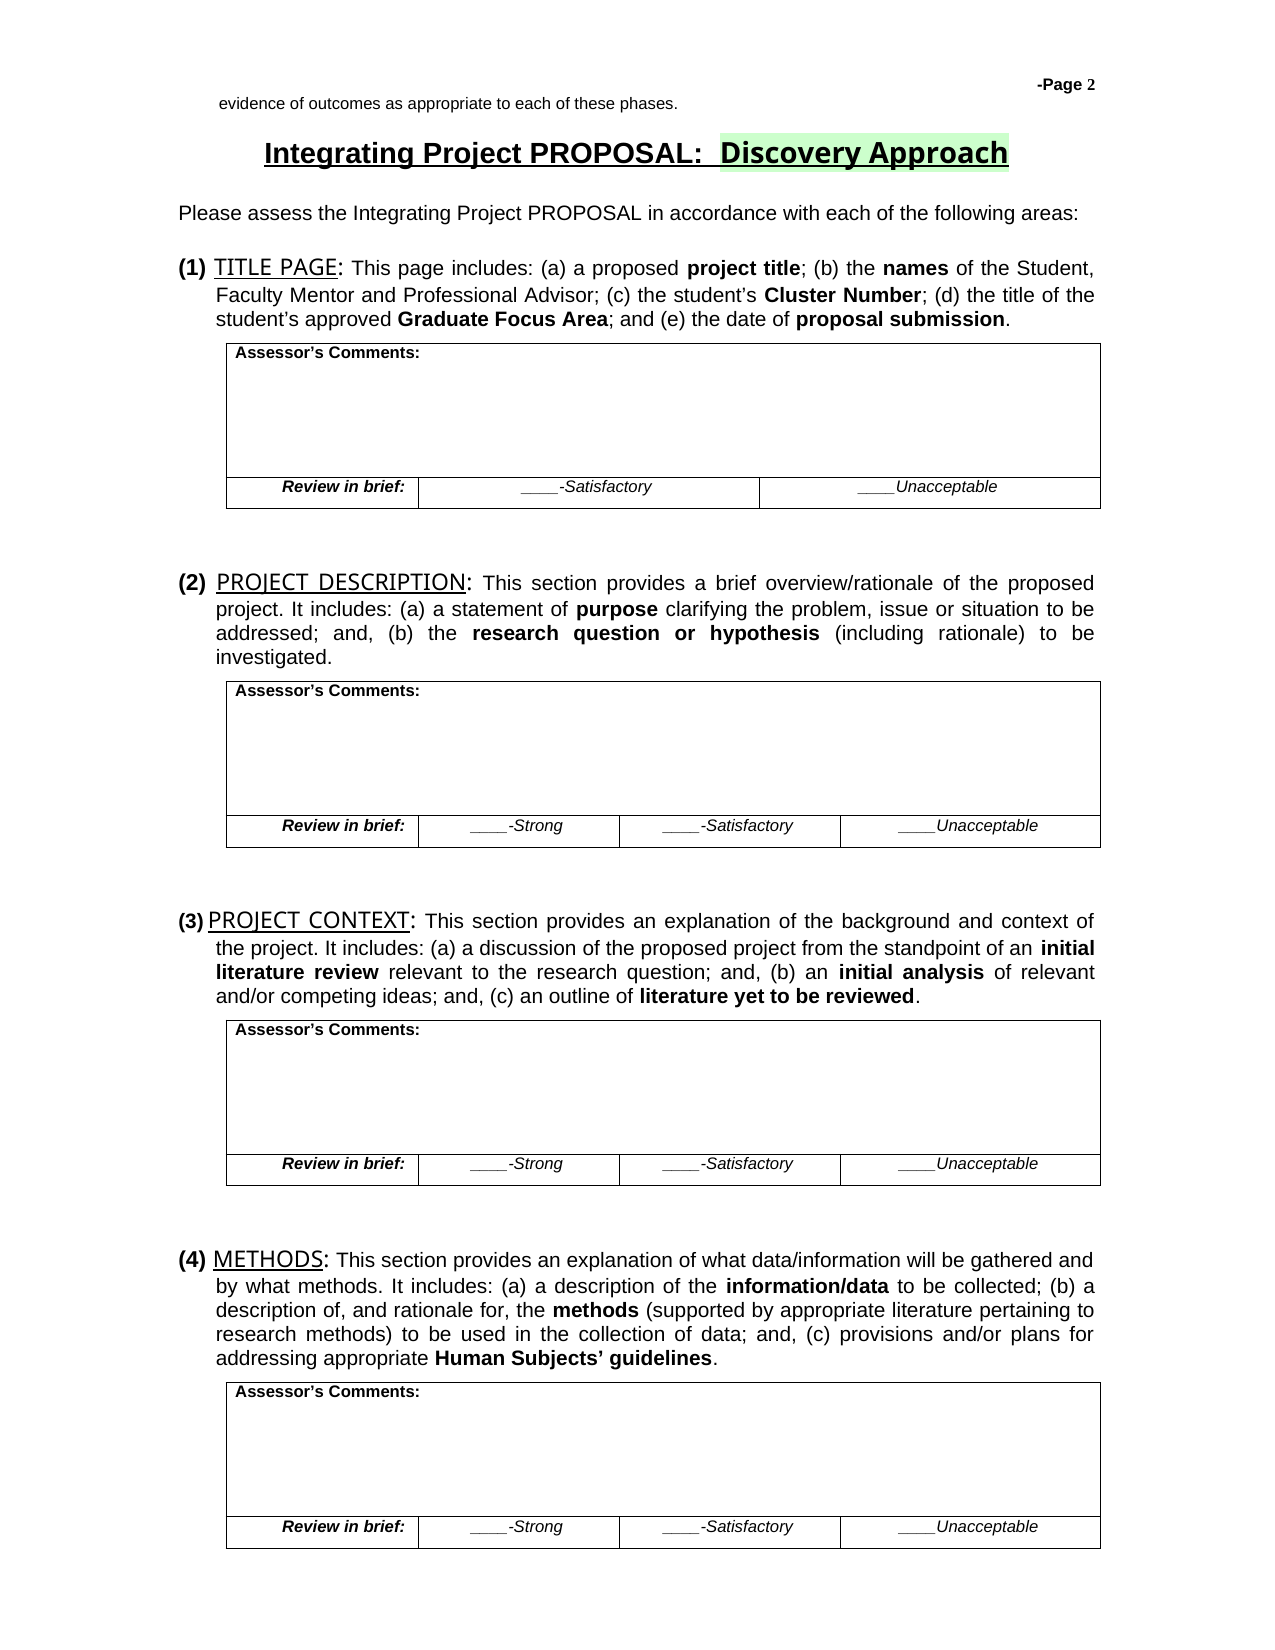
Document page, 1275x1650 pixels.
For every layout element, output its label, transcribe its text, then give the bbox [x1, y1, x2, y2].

table_cell ____Unacceptable [760, 478, 1100, 508]
text (4) METHODS: This section provides an explanation of what data/information will be gathered and by what methods. It includes: (a) a description of the information/data to be collected; (b) a description of, and rationale for, the methods (supported by appropriate literature pertaining to research methods) to be used in the collection of data; and, (c) provisions and/or plans for addressing appropriate Human Subjects’ guidelines. [178, 1243, 1095, 1370]
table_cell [190, 94, 1090, 132]
table_cell Review in brief: [227, 816, 418, 847]
table_cell ____-Satisfactory [620, 816, 840, 847]
table_cell ____-Strong [419, 1155, 619, 1185]
text Please assess the Integrating Project PROPOSAL in accordance with each of the following areas: [178, 201, 1095, 225]
table_header Assessor’s Comments: [227, 682, 1100, 815]
text (2) PROJECT DESCRIPTION: This section provides a brief overview/rationale of the proposed project. It includes: (a) a statement of purpose clarifying the problem, issue or situation to be addressed; and, (b) the research question or hypothesis (including rationale) to be investigated. [178, 566, 1095, 669]
table_header Assessor’s Comments: [227, 1383, 1100, 1516]
table_cell ____Unacceptable [841, 1155, 1100, 1185]
table_cell ____-Satisfactory [620, 1155, 840, 1185]
table_cell Review in brief: [227, 478, 418, 508]
table_header Assessor’s Comments: [227, 344, 1100, 477]
table_cell ____-Satisfactory [419, 478, 759, 508]
table_cell Review in brief: [227, 1155, 418, 1185]
table_cell Review in brief: [227, 1517, 418, 1548]
text Integrating Project PROPOSAL: Discovery Approach [178, 132, 1095, 172]
table_cell ____Unacceptable [841, 816, 1100, 847]
table_cell ____-Strong [419, 1517, 619, 1548]
table_header Assessor’s Comments: [227, 1021, 1100, 1154]
text (1) TITLE PAGE: This page includes: (a) a proposed project title; (b) the names of the Student, Faculty Mentor and Professional Advisor; (c) the student’s Cluster Number; (d) the title of the student’s approved Graduate Focus Area; and (e) the date of proposal submission. [178, 251, 1095, 330]
table_cell ____-Satisfactory [620, 1517, 840, 1548]
list PROJECT CONTEXT: This section provides an explanation of the background and context of the project. It includes: (a) a discussion of the proposed project from the standpoint of an initial literature review relevant to the research question; and, (b) an initial analysis of relevant and/or competing ideas; and, (c) an outline of literature yet to be reviewed. [178, 904, 1095, 1007]
table_cell ____-Strong [419, 816, 619, 847]
table_cell ____Unacceptable [841, 1517, 1100, 1548]
